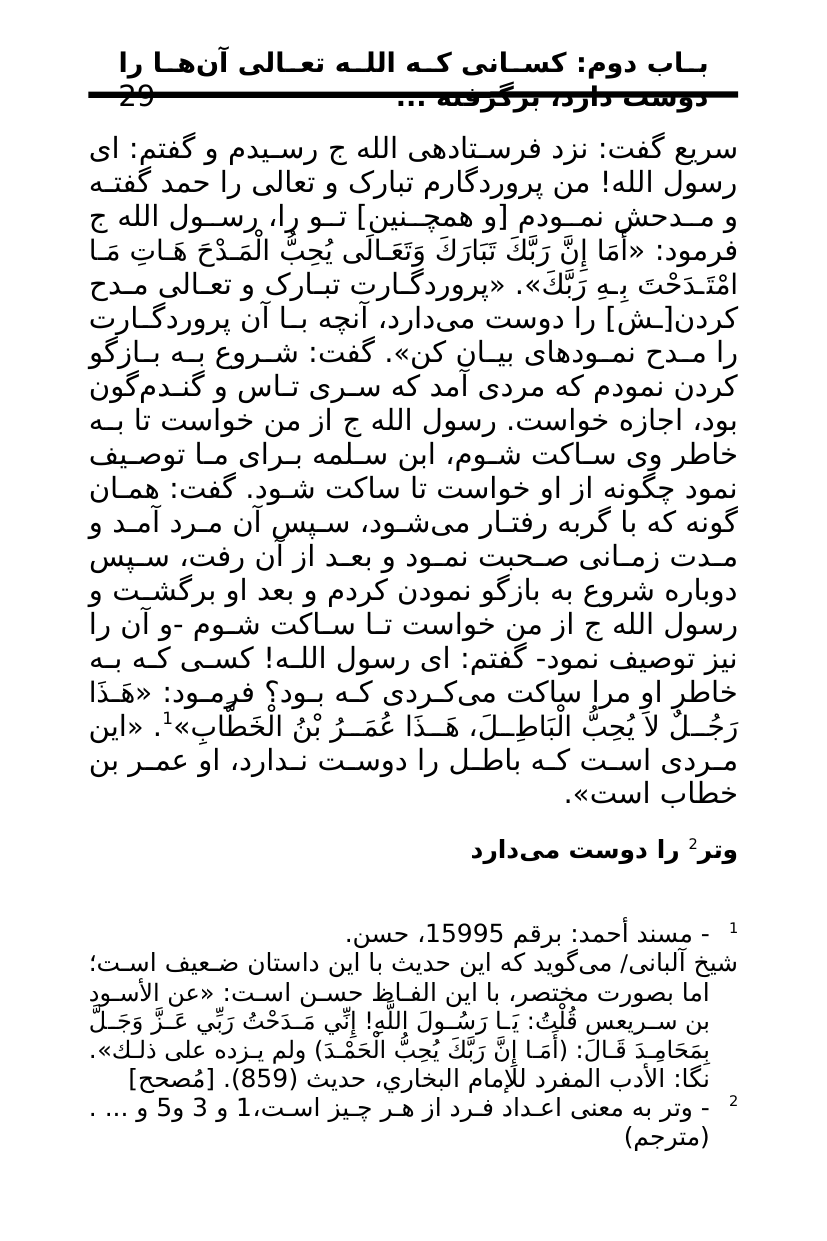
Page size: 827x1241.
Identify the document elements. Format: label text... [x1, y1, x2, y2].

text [89, 132, 738, 811]
text وتر را دوست می‌دارد [89, 836, 738, 865]
